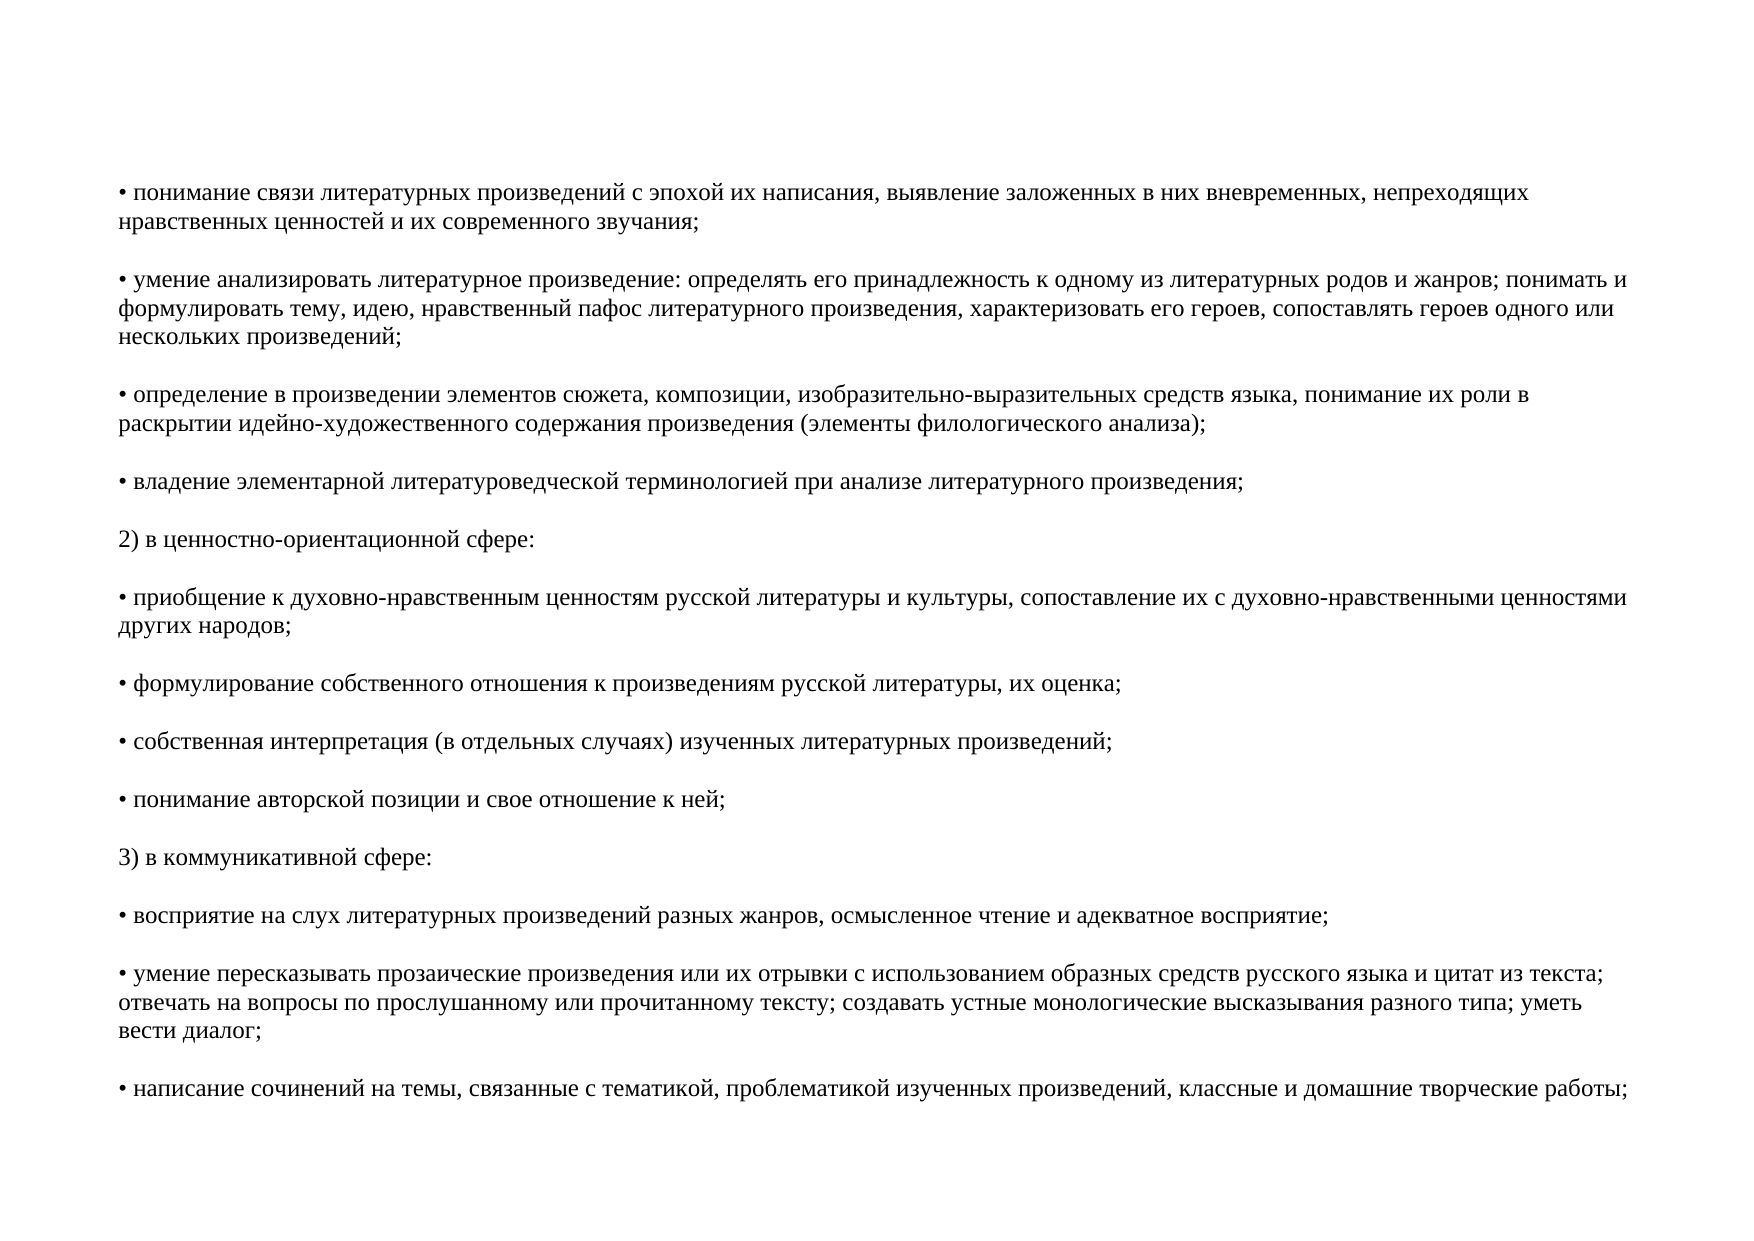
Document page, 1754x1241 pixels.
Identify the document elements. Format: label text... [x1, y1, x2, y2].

text 3) в коммуникативной сфере: [118, 842, 1636, 871]
text • определение в произведении элементов сюжета, композиции, изобразительно-выразительных средств языка, понимание их роли в раскрытии идейно-художественного содержания произведения (элементы филологического анализа); [118, 379, 1636, 437]
text • собственная интерпретация (в отдельных случаях) изученных литературных произведений; [118, 726, 1636, 755]
text • понимание связи литературных произведений с эпохой их написания, выявление заложенных в них вневременных, непреходящих нравственных ценностей и их современного звучания; [118, 177, 1636, 235]
text • владение элементарной литературоведческой терминологией при анализе литературного произведения; [118, 466, 1636, 495]
text • написание сочинений на темы, связанные с тематикой, проблематикой изученных произведений, классные и домашние творческие работы; [118, 1073, 1636, 1102]
text 2) в ценностно-ориентационной сфере: [118, 524, 1636, 553]
text • восприятие на слух литературных произведений разных жанров, осмысленное чтение и адекватное восприятие; [118, 900, 1636, 929]
text • умение пересказывать прозаические произведения или их отрывки с использованием образных средств русского языка и цитат из текста; отвечать на вопросы по прослушанному или прочитанному тексту; создавать устные монологические высказывания разного типа; уметь вести диалог; [118, 958, 1636, 1044]
text • приобщение к духовно-нравственным ценностям русской литературы и культуры, сопоставление их с духовно-нравственными ценностями других народов; [118, 582, 1636, 639]
text • формулирование собственного отношения к произведениям русской литературы, их оценка; [118, 668, 1636, 697]
text • умение анализировать литературное произведение: определять его принадлежность к одному из литературных родов и жанров; понимать и формулировать тему, идею, нравственный пафос литературного произведения, характеризовать его героев, сопоставлять героев одного или нескольких произведений; [118, 264, 1636, 350]
text • понимание авторской позиции и свое отношение к ней; [118, 784, 1636, 813]
